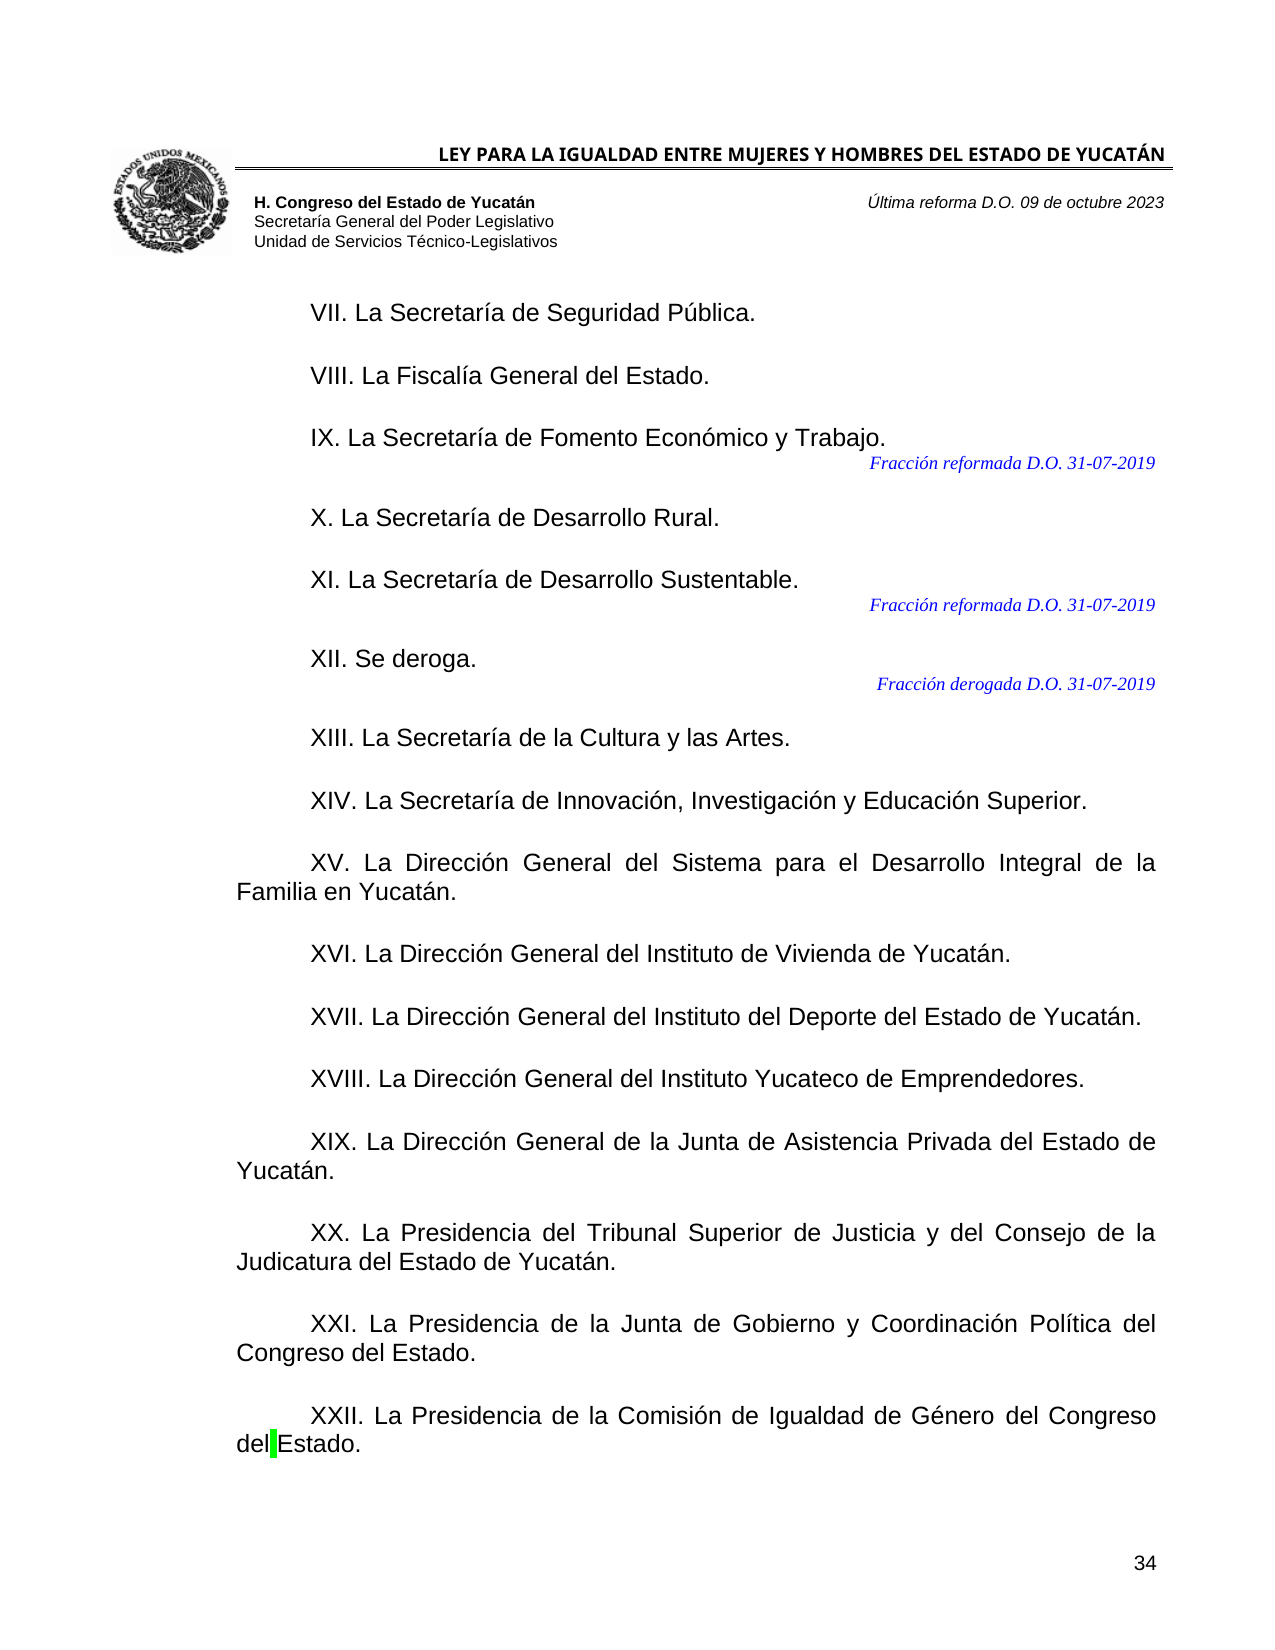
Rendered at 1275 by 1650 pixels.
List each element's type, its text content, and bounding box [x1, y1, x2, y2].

text IX. La Secretaría de Fomento Económico y Trabajo. [236, 423, 1157, 452]
text Fracción reformada D.O. 31-07-2019 [236, 594, 1157, 615]
text XVII. La Dirección General del Instituto del Deporte del Estado de Yucatán. [236, 1002, 1157, 1031]
text XVIII. La Dirección General del Instituto Yucateco de Emprendedores. [236, 1064, 1157, 1093]
text XVI. La Dirección General del Instituto de Vivienda de Yucatán. [236, 939, 1157, 968]
text XIV. La Secretaría de Innovación, Investigación y Educación Superior. [236, 786, 1157, 814]
text XXII. La Presidencia de la Comisión de Igualdad de Género del Congreso del Estado. [236, 1401, 1157, 1458]
text Fracción derogada D.O. 31-07-2019 [236, 673, 1157, 694]
text XIX. La Dirección General de la Junta de Asistencia Privada del Estado de Yucatán. [236, 1127, 1157, 1184]
text VII. La Secretaría de Seguridad Pública. [236, 298, 1157, 327]
text XXI. La Presidencia de la Junta de Gobierno y Coordinación Política del Congreso del Estado. [236, 1309, 1157, 1367]
text XV. La Dirección General del Sistema para el Desarrollo Integral de la Familia en Yucatán. [236, 848, 1157, 906]
text XX. La Presidencia del Tribunal Superior de Justicia y del Consejo de la Judicatura del Estado de Yucatán. [236, 1218, 1157, 1276]
text XI. La Secretaría de Desarrollo Sustentable. [236, 565, 1157, 594]
text X. La Secretaría de Desarrollo Rural. [236, 502, 1157, 531]
text Fracción reformada D.O. 31-07-2019 [236, 452, 1157, 474]
text XIII. La Secretaría de la Cultura y las Artes. [236, 723, 1157, 752]
text XII. Se deroga. [236, 644, 1157, 673]
text VIII. La Fiscalía General del Estado. [236, 361, 1157, 390]
